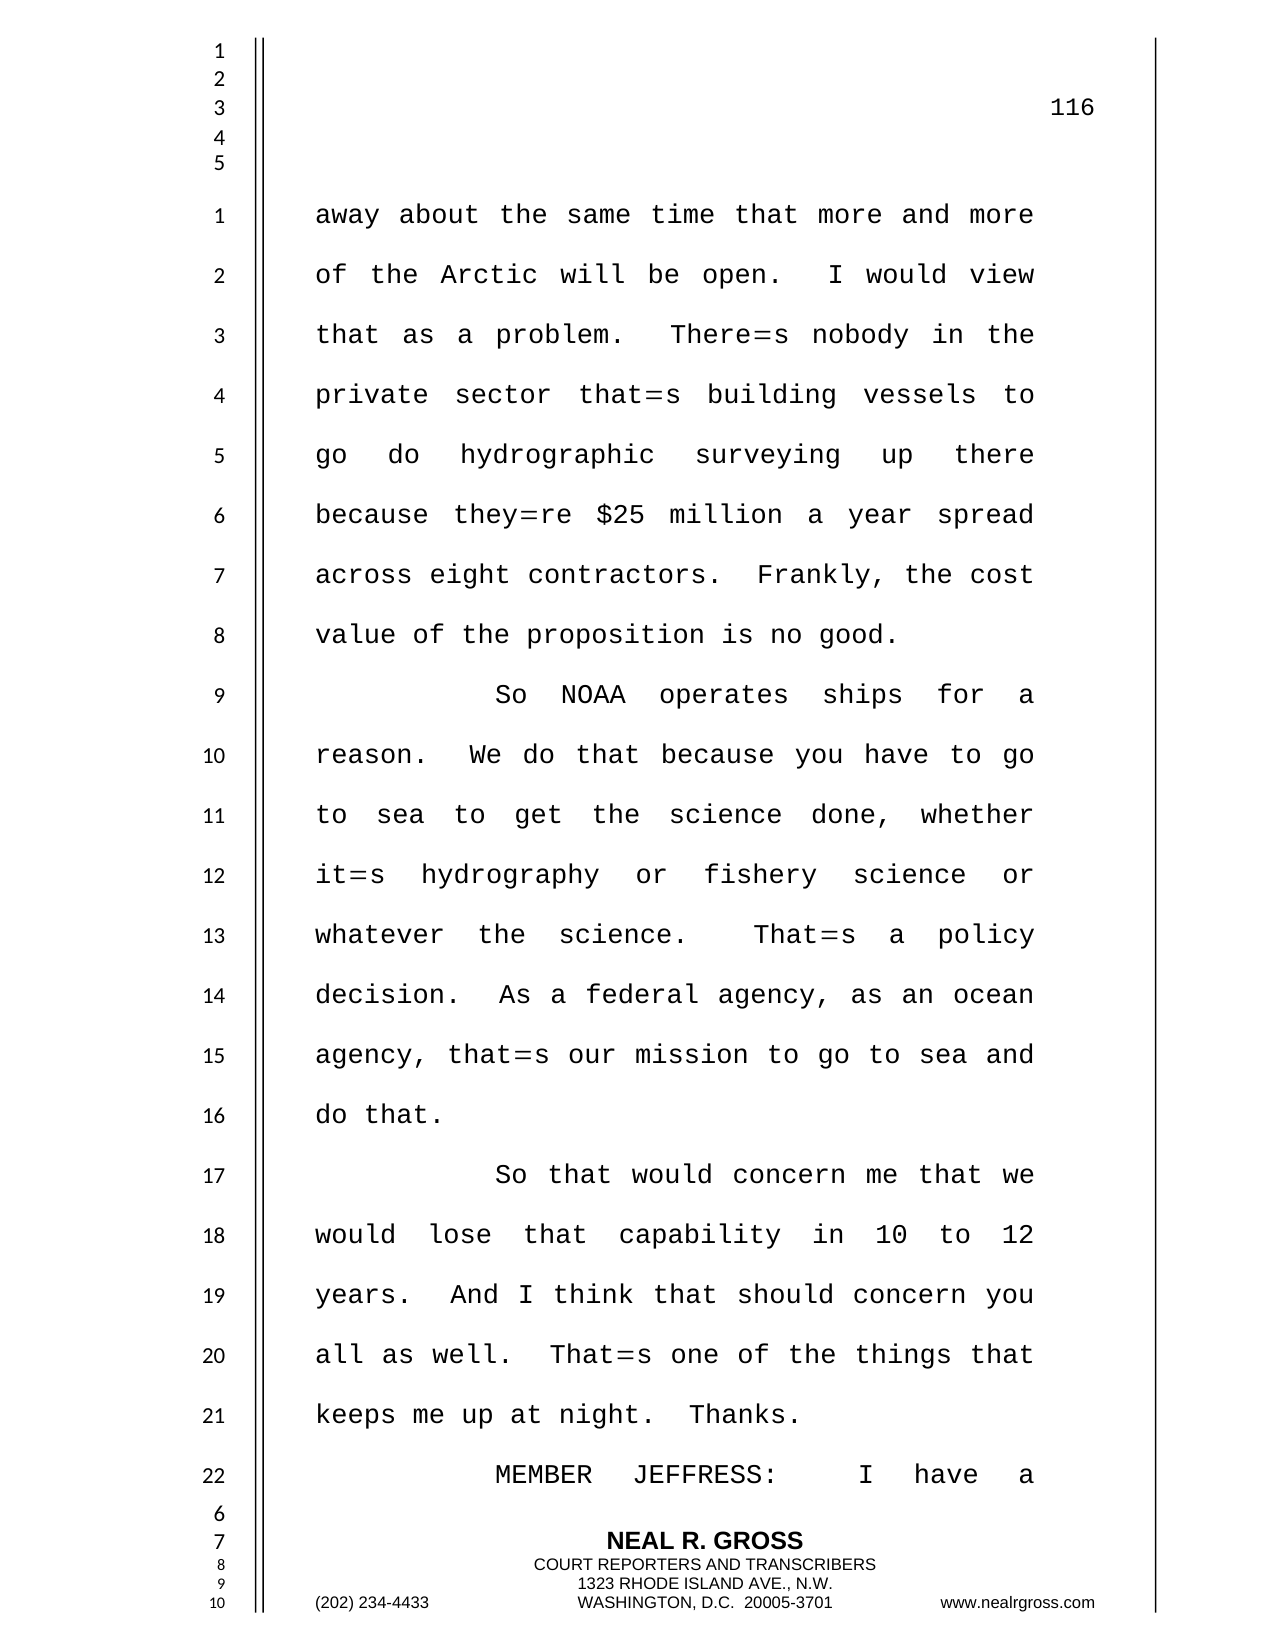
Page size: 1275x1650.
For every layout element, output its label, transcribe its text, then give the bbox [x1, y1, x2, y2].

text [315, 176, 1035, 656]
text So that would concern me that we would lose that capability in 10 to 12 years. And I think that should concern you all as well. Thats one of the things that keeps me up at night. Thanks. [315, 1136, 1035, 1436]
text So NOAA operates ships for a reason. We do that because you have to go to sea to get the science done, whether its hydrography or fishery science or whatever the science. Thats a policy decision. As a federal agency, as an ocean agency, thats our mission to go to sea and do that. [315, 656, 1035, 1136]
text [315, 1436, 1035, 1496]
